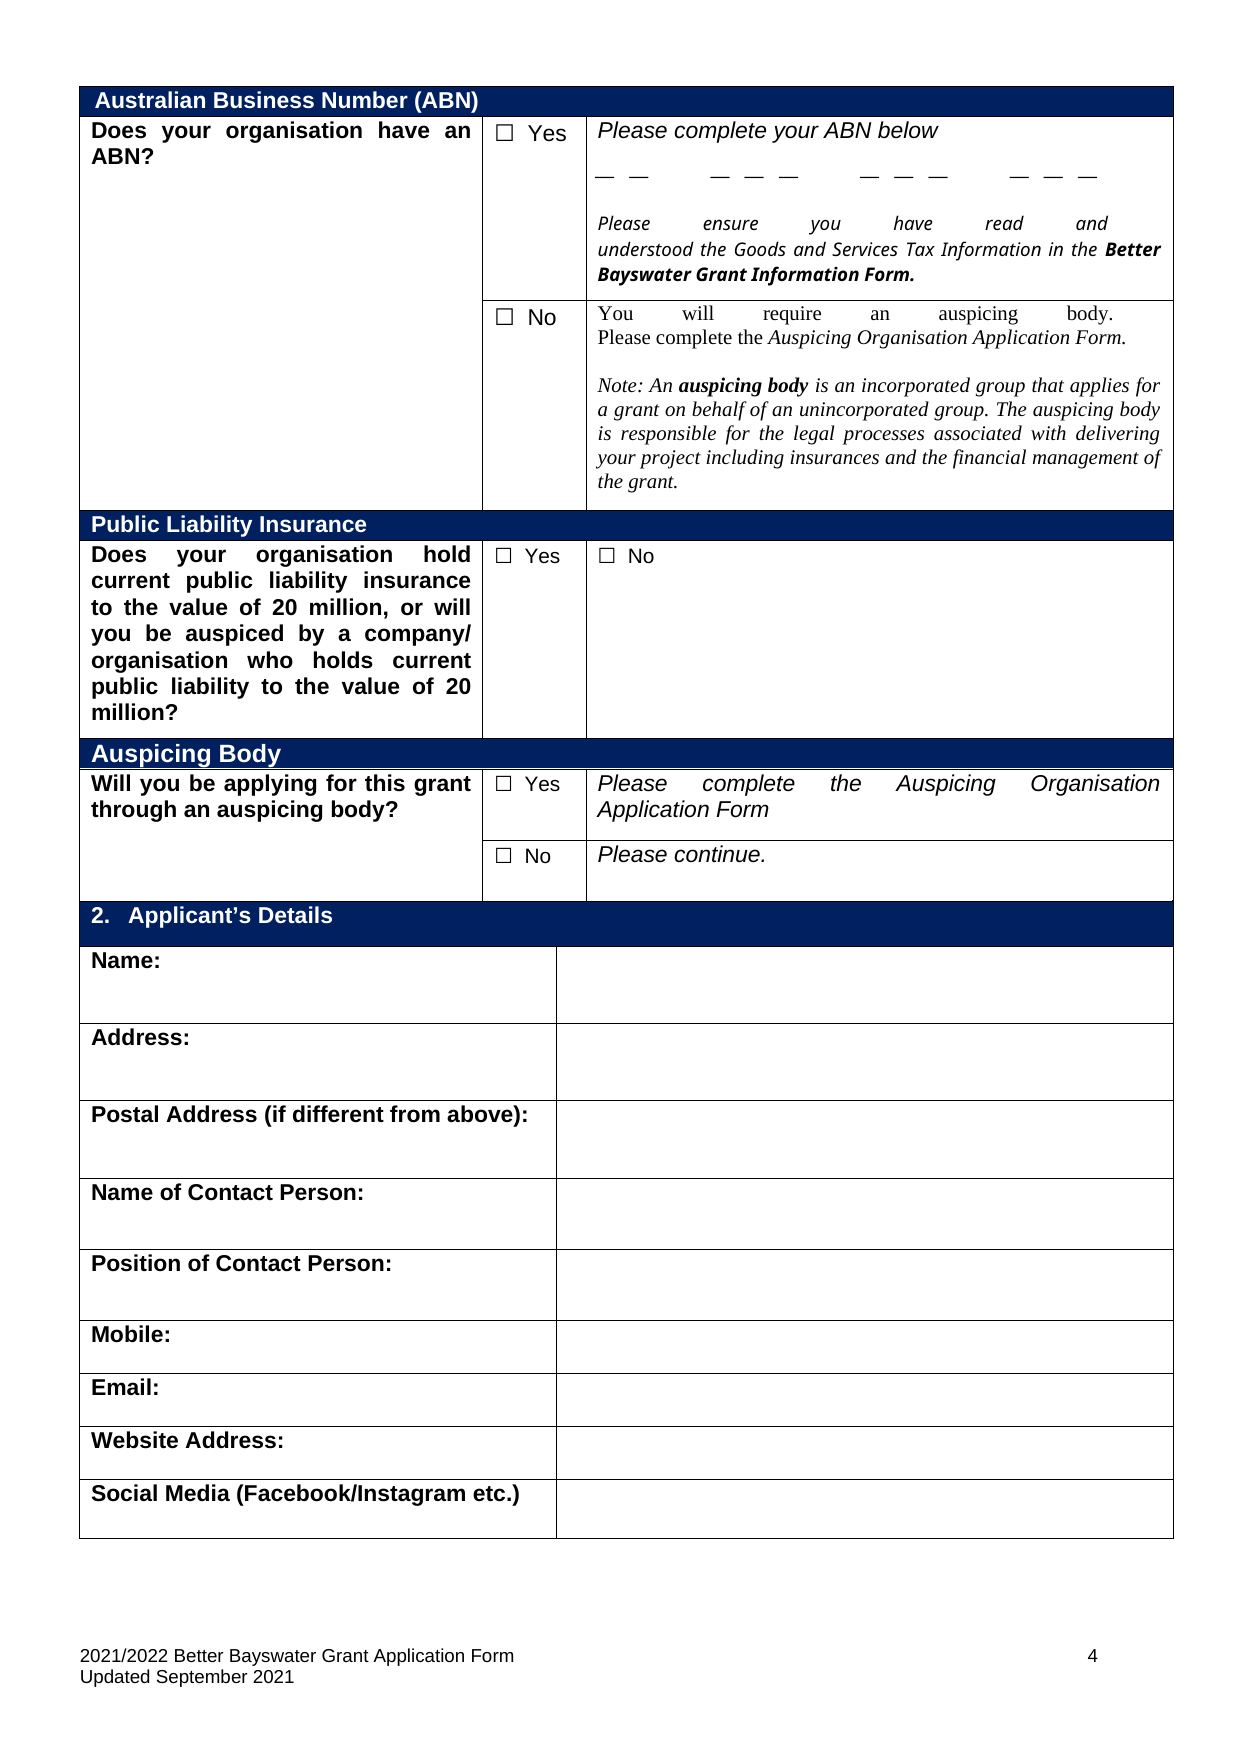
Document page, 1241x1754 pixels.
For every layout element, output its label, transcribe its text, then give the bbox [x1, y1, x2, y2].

table_cell Position of Contact Person: [80, 1250, 556, 1319]
table_cell No [483, 301, 586, 510]
table_cell Does your organisation hold current public liability insurance to the value of 20 million, or will you be auspiced by a company/ organisation who holds current public liability to the value of 20 million? [80, 541, 482, 738]
table_cell [557, 1024, 1173, 1100]
table_cell Public Liability Insurance [80, 511, 1173, 540]
table_cell [557, 1321, 1173, 1373]
table_cell [557, 1374, 1173, 1426]
table_cell [557, 1250, 1173, 1319]
table_cell Please complete the Auspicing Organisation Application Form [587, 770, 1173, 840]
table_cell Website Address: [80, 1427, 556, 1479]
table_cell Postal Address (if different from above): [80, 1101, 556, 1178]
table_cell No [587, 541, 1173, 738]
table_cell Mobile: [80, 1321, 556, 1373]
table_cell [557, 947, 1173, 1023]
table_cell Does your organisation have an ABN? [80, 117, 482, 510]
table_cell Yes [483, 770, 586, 840]
table_cell Name of Contact Person: [80, 1179, 556, 1249]
table_cell Please complete your ABN below _ _ _ _ _ _ _ _ _ _ _ Please ensure you have read and understood the Goods and Services Tax Information in the Better Bayswater Grant Information Form. [587, 117, 1173, 299]
table_cell Applicant’s Details [80, 902, 1173, 946]
table_cell Auspicing Body [80, 739, 1173, 768]
table_cell Yes [483, 117, 586, 299]
table_cell Address: [80, 1024, 556, 1100]
table_header Australian Business Number (ABN) [80, 87, 1173, 116]
table_cell [557, 1480, 1173, 1537]
table_cell Yes [483, 541, 586, 738]
table_cell Name: [80, 947, 556, 1023]
table_cell Social Media (Facebook/Instagram etc.) [80, 1480, 556, 1537]
table_cell Please continue. [587, 841, 1173, 901]
table_cell Email: [80, 1374, 556, 1426]
table_cell No [483, 841, 586, 901]
table_cell [557, 1179, 1173, 1249]
table_cell [557, 1427, 1173, 1479]
table_cell [557, 1101, 1173, 1178]
table_cell Will you be applying for this grant through an auspicing body? [80, 770, 482, 901]
